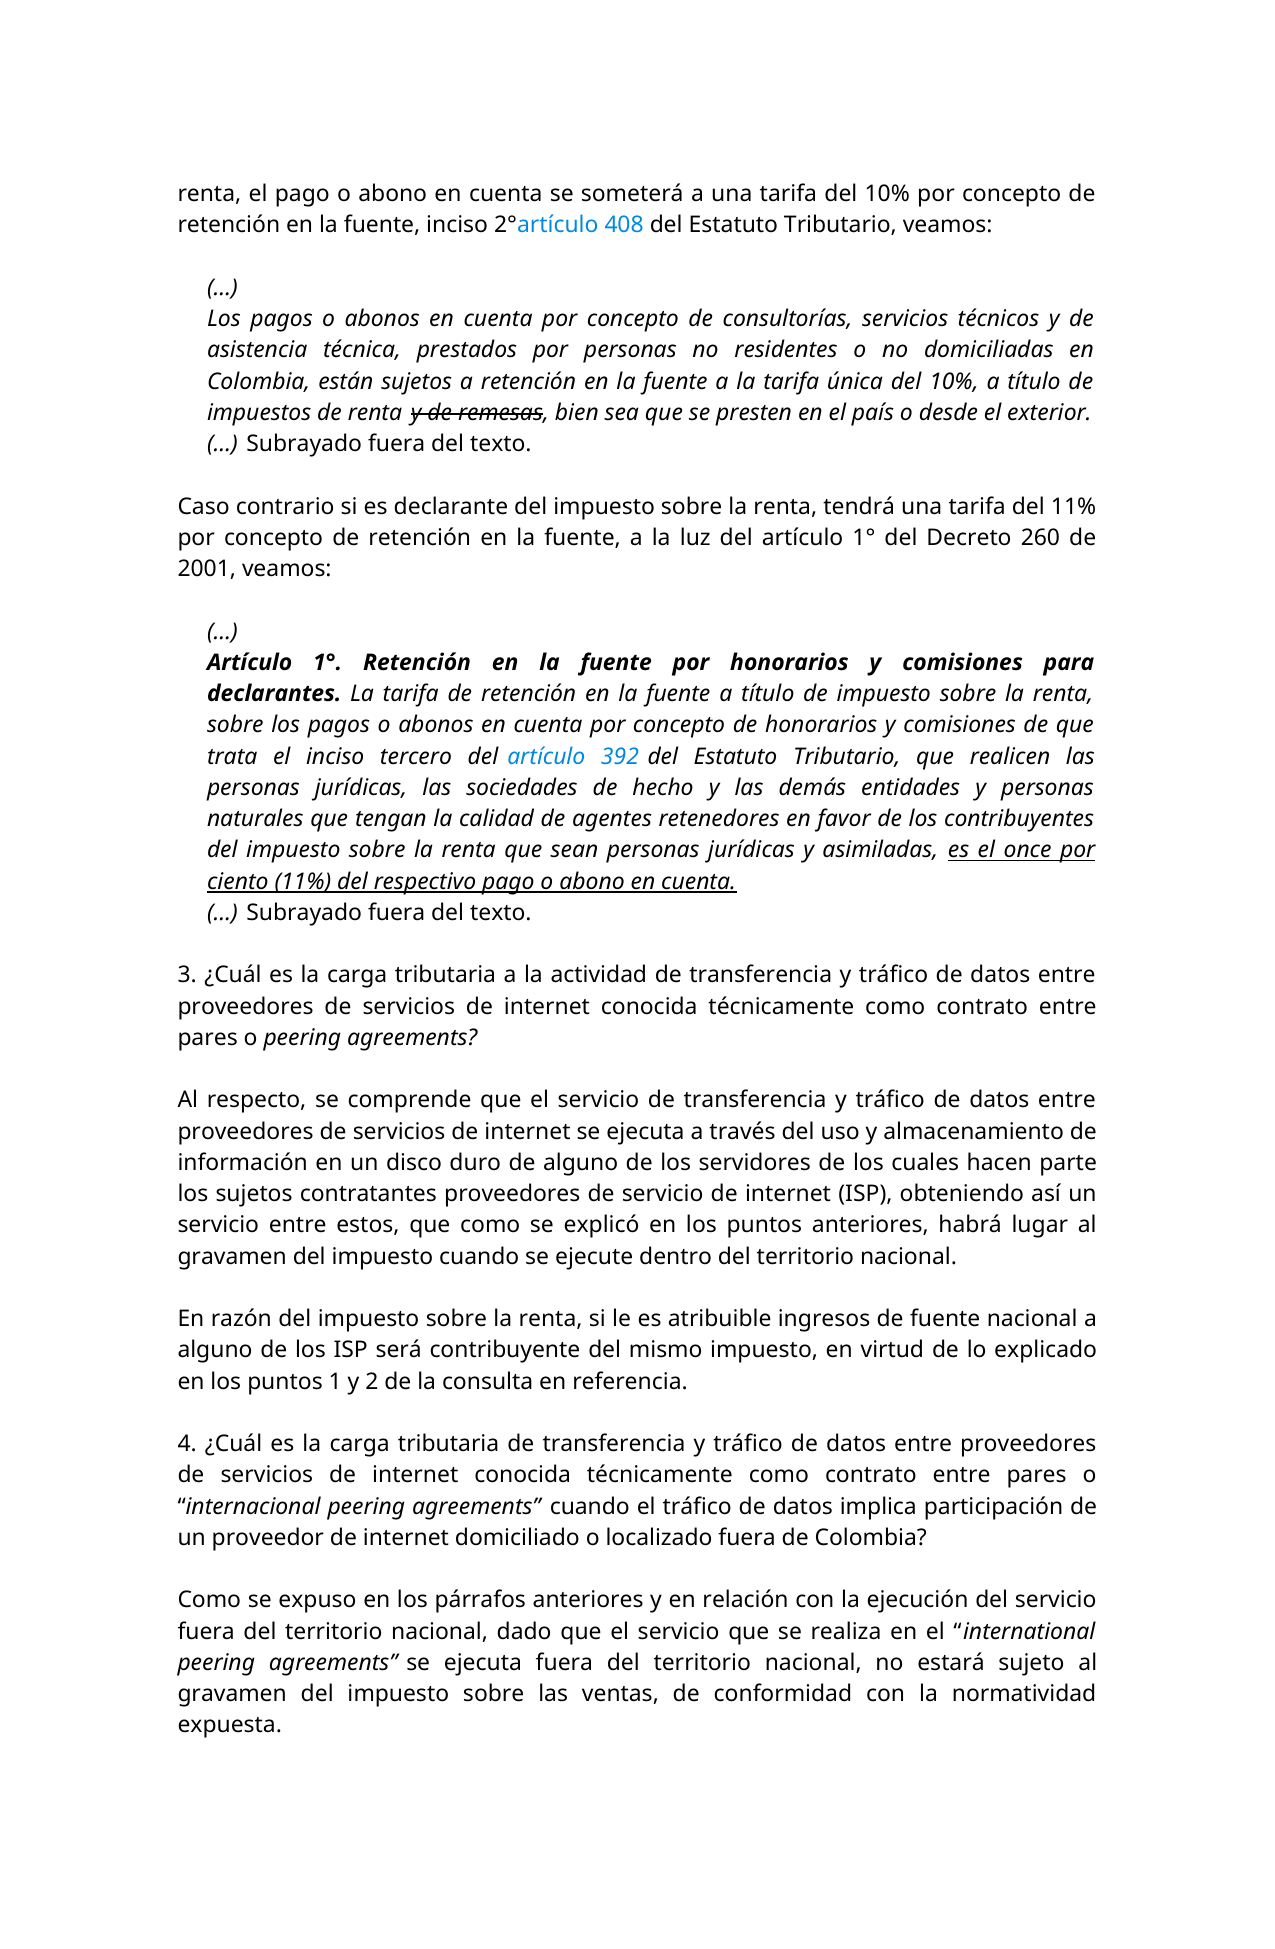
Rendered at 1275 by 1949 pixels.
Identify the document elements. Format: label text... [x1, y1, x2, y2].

text Los pagos o abonos en cuenta por concepto de consultorías, servicios técnicos y de asistencia técnica, prestados por personas no residentes o no domiciliadas en Colombia, están sujetos a retención en la fuente a la tarifa única del 10%, a título de impuestos de renta y de remesas, bien sea que se presten en el país o desde el exterior. [207, 302, 1098, 427]
text Como se expuso en los párrafos anteriores y en relación con la ejecución del servicio fuera del territorio nacional, dado que el servicio que se realiza en el “international peering agreements” se ejecuta fuera del territorio nacional, no estará sujeto al gravamen del impuesto sobre las ventas, de conformidad con la normatividad expuesta. [177, 1583, 1098, 1740]
text (…) Subrayado fuera del texto. [207, 427, 1098, 458]
text (…) [207, 271, 1098, 302]
text (…) Subrayado fuera del texto. [207, 896, 1098, 927]
text Artículo 1°. Retención en la fuente por honorarios y comisiones para declarantes. La tarifa de retención en la fuente a título de impuesto sobre la renta, sobre los pagos o abonos en cuenta por concepto de honorarios y comisiones de que trata el inciso tercero del artículo 392 del Estatuto Tributario, que realicen las personas jurídicas, las sociedades de hecho y las demás entidades y personas naturales que tengan la calidad de agentes retenedores en favor de los contribuyentes del impuesto sobre la renta que sean personas jurídicas y asimiladas, es el once por ciento (11%) del respectivo pago o abono en cuenta. [207, 646, 1098, 896]
text Al respecto, se comprende que el servicio de transferencia y tráfico de datos entre proveedores de servicios de internet se ejecuta a través del uso y almacenamiento de información en un disco duro de alguno de los servidores de los cuales hacen parte los sujetos contratantes proveedores de servicio de internet (ISP), obteniendo así un servicio entre estos, que como se explicó en los puntos anteriores, habrá lugar al gravamen del impuesto cuando se ejecute dentro del territorio nacional. [177, 1083, 1098, 1271]
text Caso contrario si es declarante del impuesto sobre la renta, tendrá una tarifa del 11% por concepto de retención en la fuente, a la luz del artículo 1° del Decreto 260 de 2001, veamos: [177, 490, 1098, 583]
text 3. ¿Cuál es la carga tributaria a la actividad de transferencia y tráfico de datos entre proveedores de servicios de internet conocida técnicamente como contrato entre pares o peering agreements? [177, 958, 1098, 1052]
text (…) [207, 615, 1098, 646]
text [177, 177, 1098, 240]
text En razón del impuesto sobre la renta, si le es atribuible ingresos de fuente nacional a alguno de los ISP será contribuyente del mismo impuesto, en virtud de lo explicado en los puntos 1 y 2 de la consulta en referencia. [177, 1302, 1098, 1396]
text 4. ¿Cuál es la carga tributaria de transferencia y tráfico de datos entre proveedores de servicios de internet conocida técnicamente como contrato entre pares o “internacional peering agreements” cuando el tráfico de datos implica participación de un proveedor de internet domiciliado o localizado fuera de Colombia? [177, 1427, 1098, 1552]
